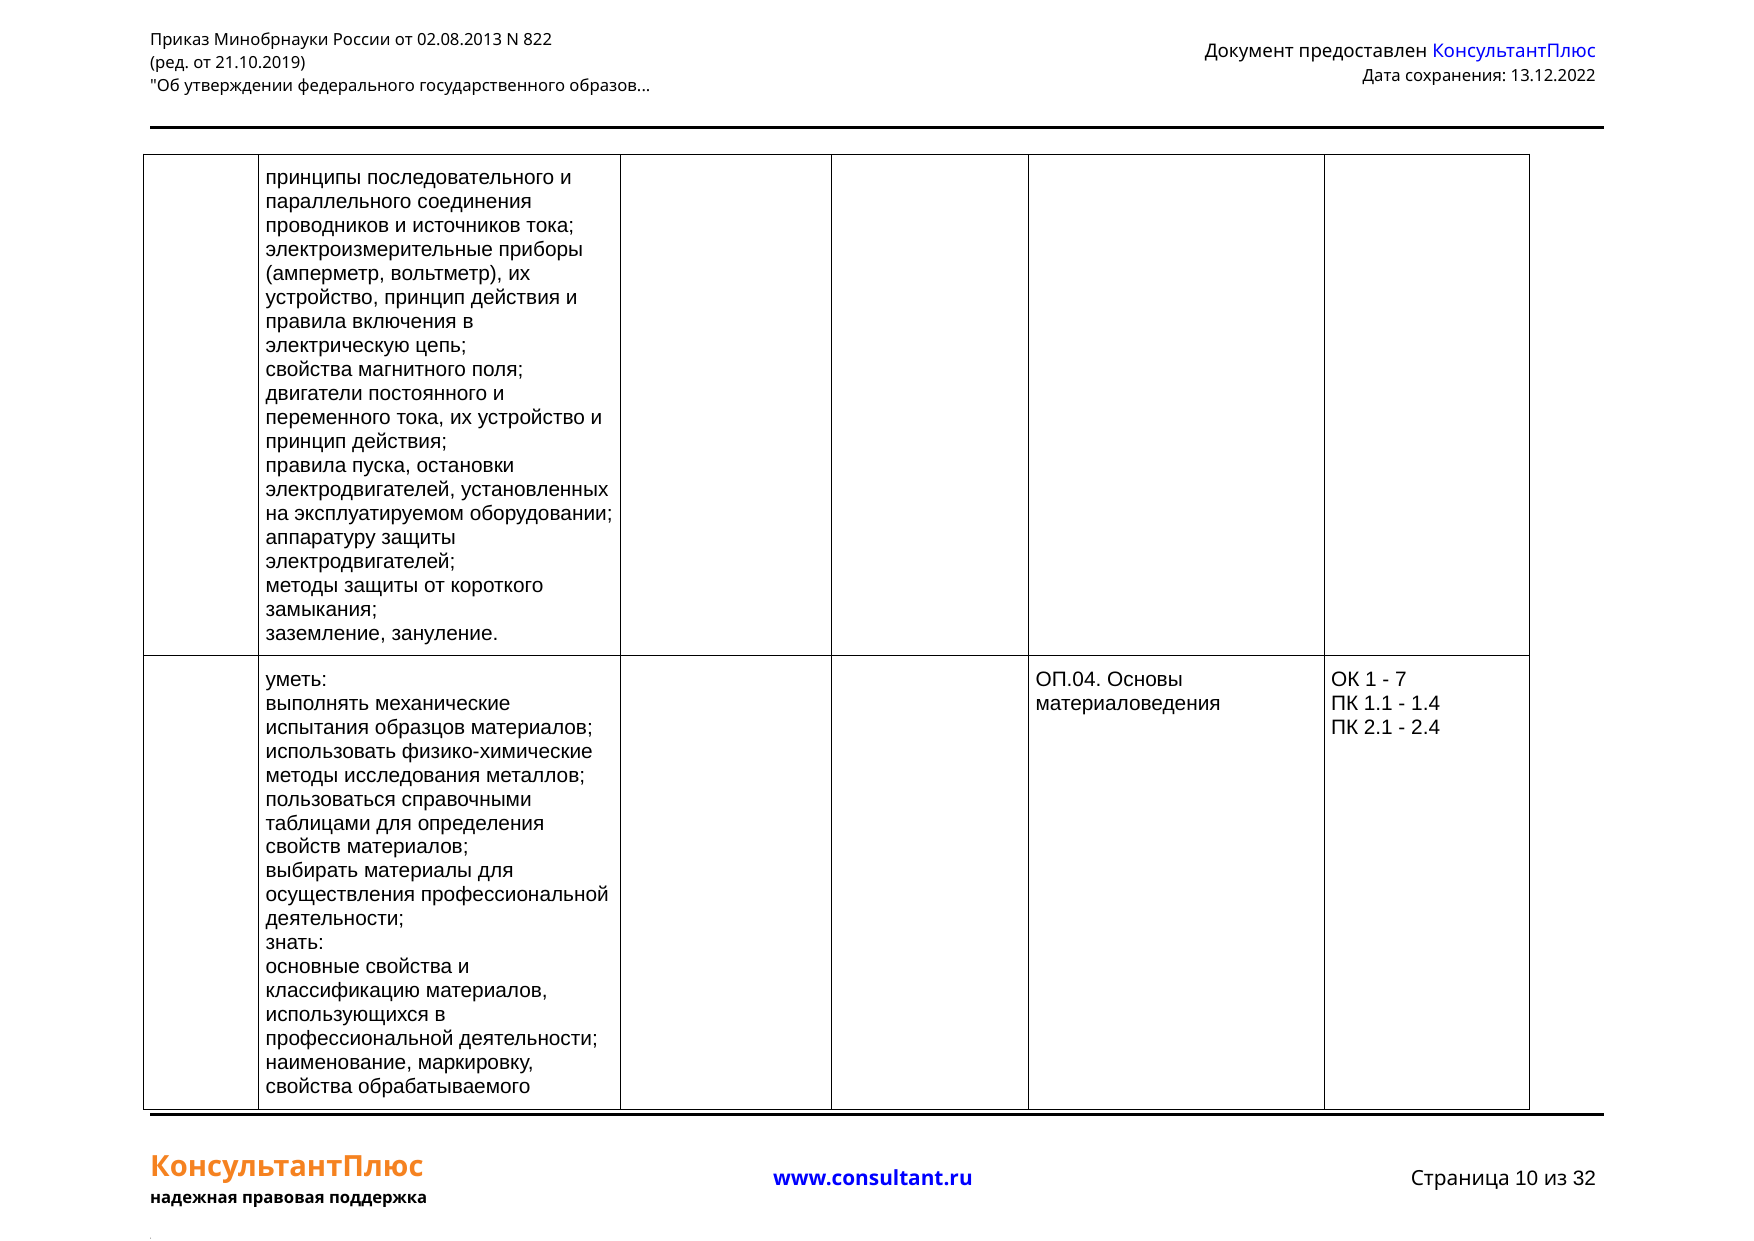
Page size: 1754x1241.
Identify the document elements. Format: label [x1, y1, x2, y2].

table_cell [1029, 656, 1324, 1108]
table_cell [144, 656, 258, 1108]
table_cell [1325, 656, 1529, 1108]
table_cell [144, 155, 258, 655]
table_cell [832, 656, 1028, 1108]
table_cell [832, 155, 1028, 655]
table_cell [1325, 155, 1529, 655]
table_cell [621, 656, 831, 1108]
table_cell [259, 155, 620, 655]
table_cell [621, 155, 831, 655]
table_cell [259, 656, 620, 1108]
table_cell [1029, 155, 1324, 655]
